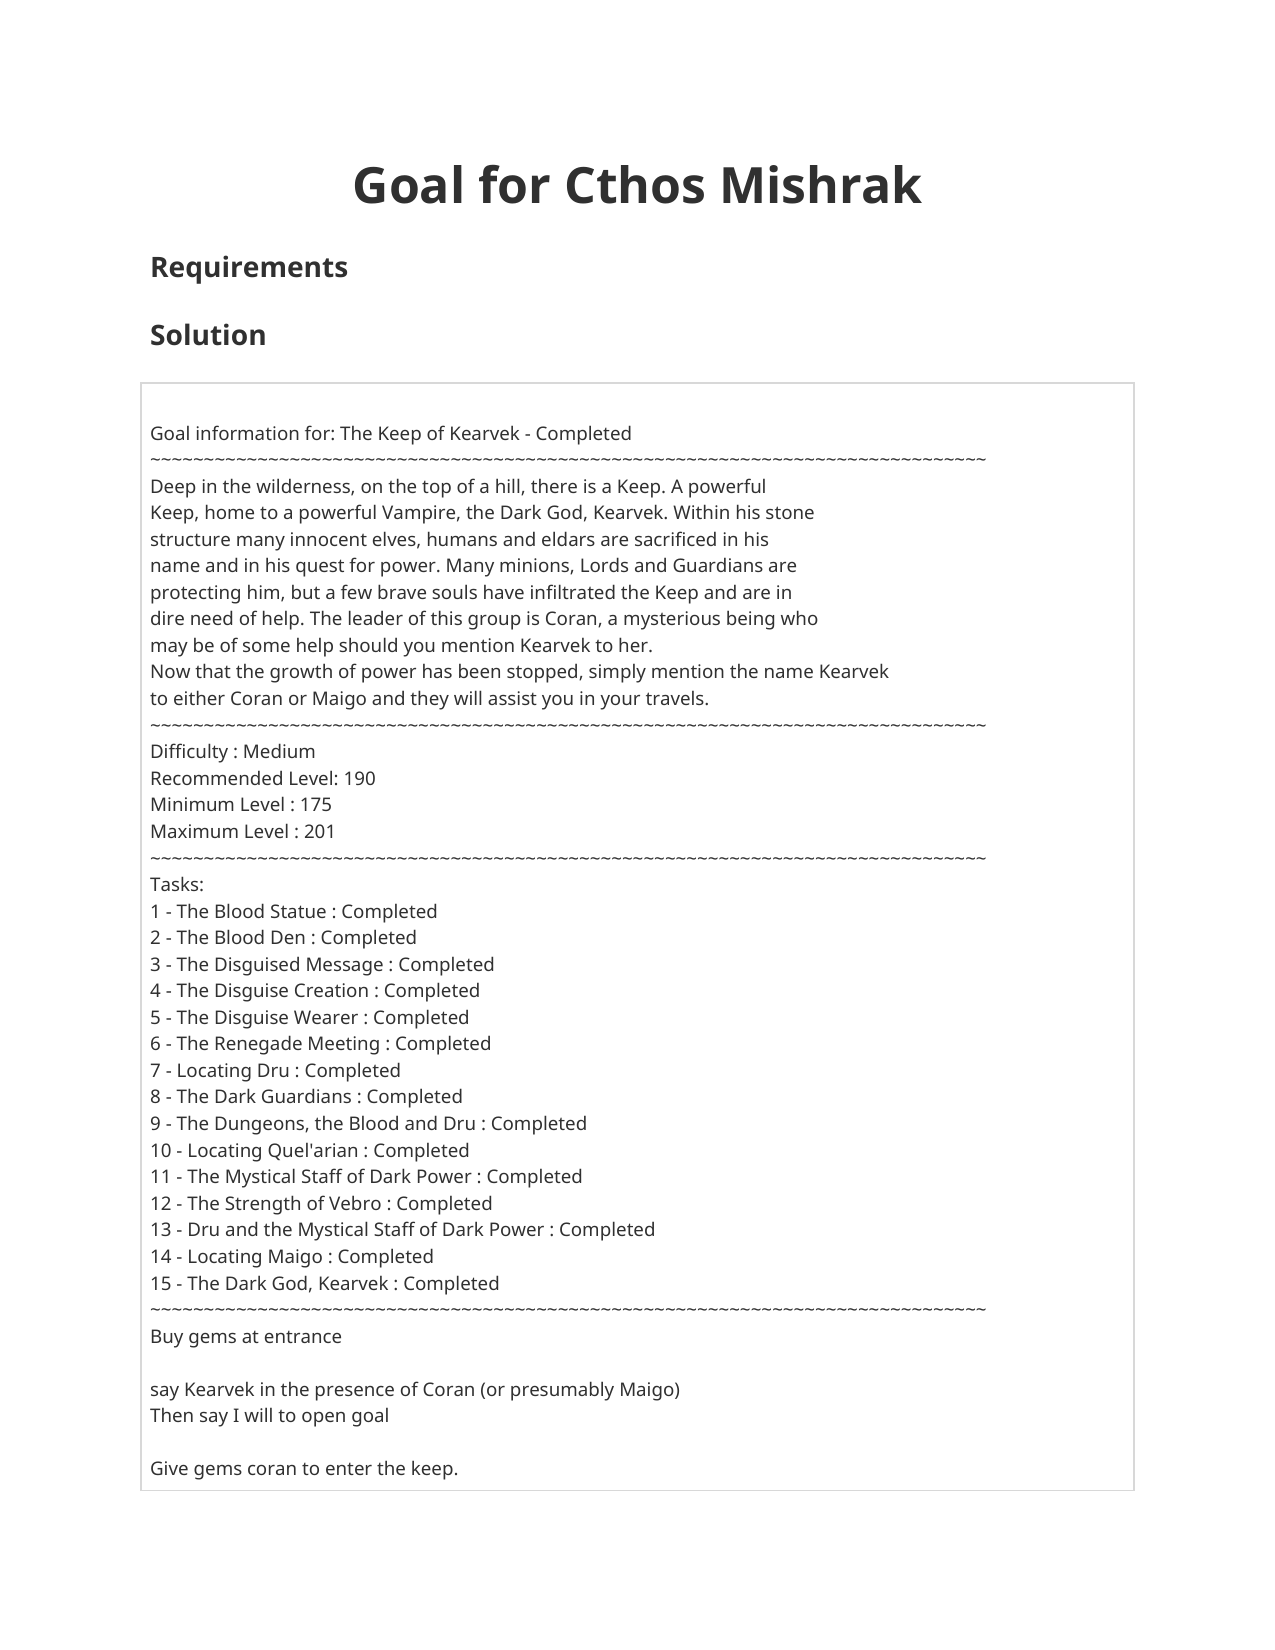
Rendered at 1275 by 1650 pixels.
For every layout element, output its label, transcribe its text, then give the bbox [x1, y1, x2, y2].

text Solution [150, 315, 1125, 353]
text Goal for Cthos Mishrak [150, 150, 1125, 218]
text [142, 384, 1133, 1490]
text Requirements [150, 247, 1125, 286]
